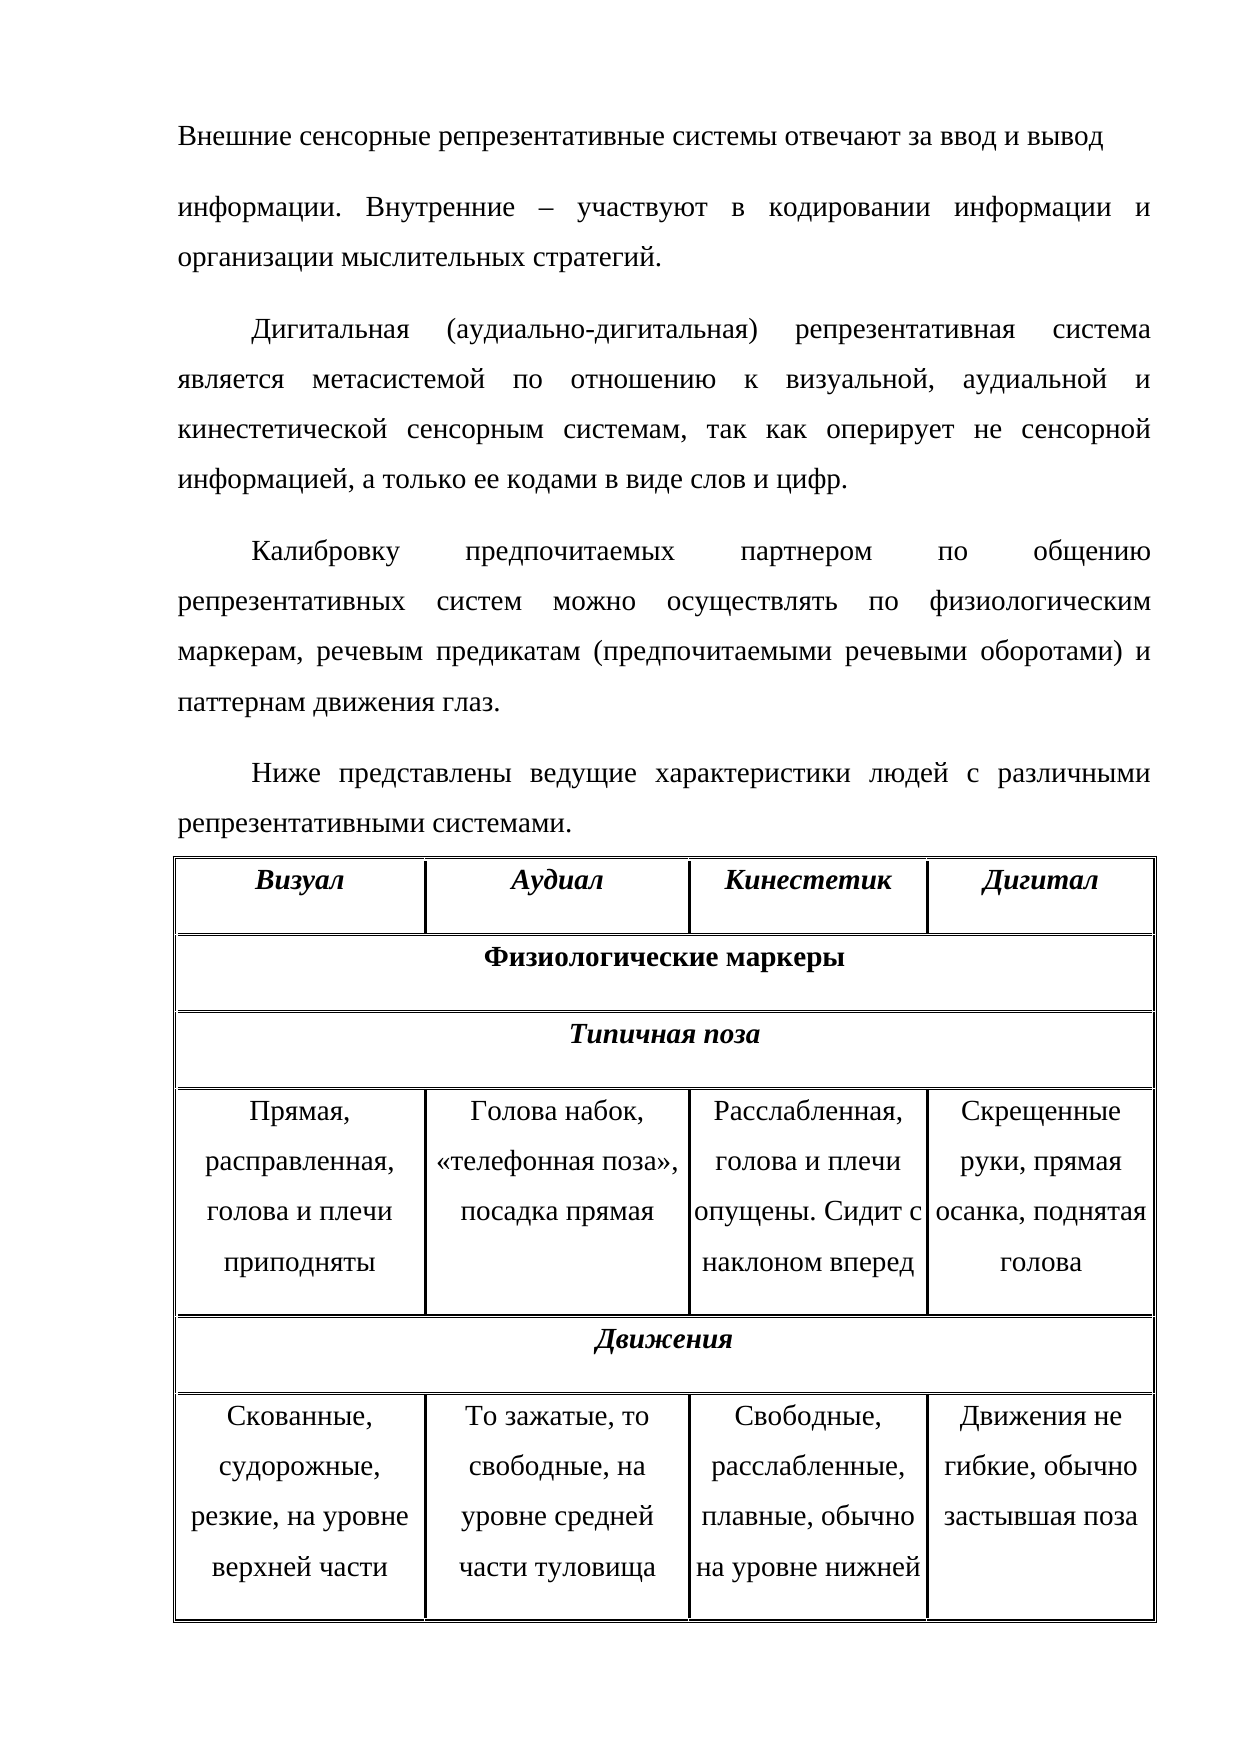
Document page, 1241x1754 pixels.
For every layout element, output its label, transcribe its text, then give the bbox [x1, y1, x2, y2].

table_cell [927, 1391, 1154, 1619]
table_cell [425, 1395, 689, 1619]
table_cell Типичная поза [176, 1010, 1154, 1086]
table_cell Расслабленная, голова и плечи опущены. Сидит с наклоном вперед [691, 1090, 926, 1314]
table_cell Скрещенные руки, прямая осанка, поднятая голова [927, 1086, 1154, 1314]
text Ниже представлены ведущие характеристики людей с различными репрезентативными системами. [177, 755, 1152, 839]
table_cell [176, 1391, 425, 1619]
table_cell Движения [176, 1314, 1154, 1391]
text Калибровку предпочитаемых партнером по общению репрезентативных систем можно осуществлять по физиологическим маркерам, речевым предикатам (предпочитаемыми речевыми оборотами) и паттернам движения глаз. [177, 533, 1152, 717]
text информации. Внутренние – участвуют в кодировании информации и организации мыслительных стратегий. [177, 189, 1152, 273]
table_cell Прямая, расправленная, голова и плечи приподняты [176, 1086, 425, 1314]
table_header Аудиал [425, 857, 689, 932]
table_header Кинестетик [689, 857, 927, 932]
text Внешние сенсорные репрезентативные системы отвечают за ввод и вывод [177, 118, 1152, 152]
table_header Визуал [174, 857, 425, 932]
table_cell Голова набок, «телефонная поза», посадка прямая [427, 1090, 688, 1314]
text Дигитальная (аудиально-дигитальная) репрезентативная система является метасистемой по отношению к визуальной, аудиальной и кинестетической сенсорным системам, так как оперирует не сенсорной информацией, а только ее кодами в виде слов и цифр. [177, 311, 1152, 495]
table_header Дигитал [927, 859, 1153, 932]
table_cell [689, 1395, 927, 1619]
table_cell Физиологические маркеры [176, 933, 1154, 1009]
